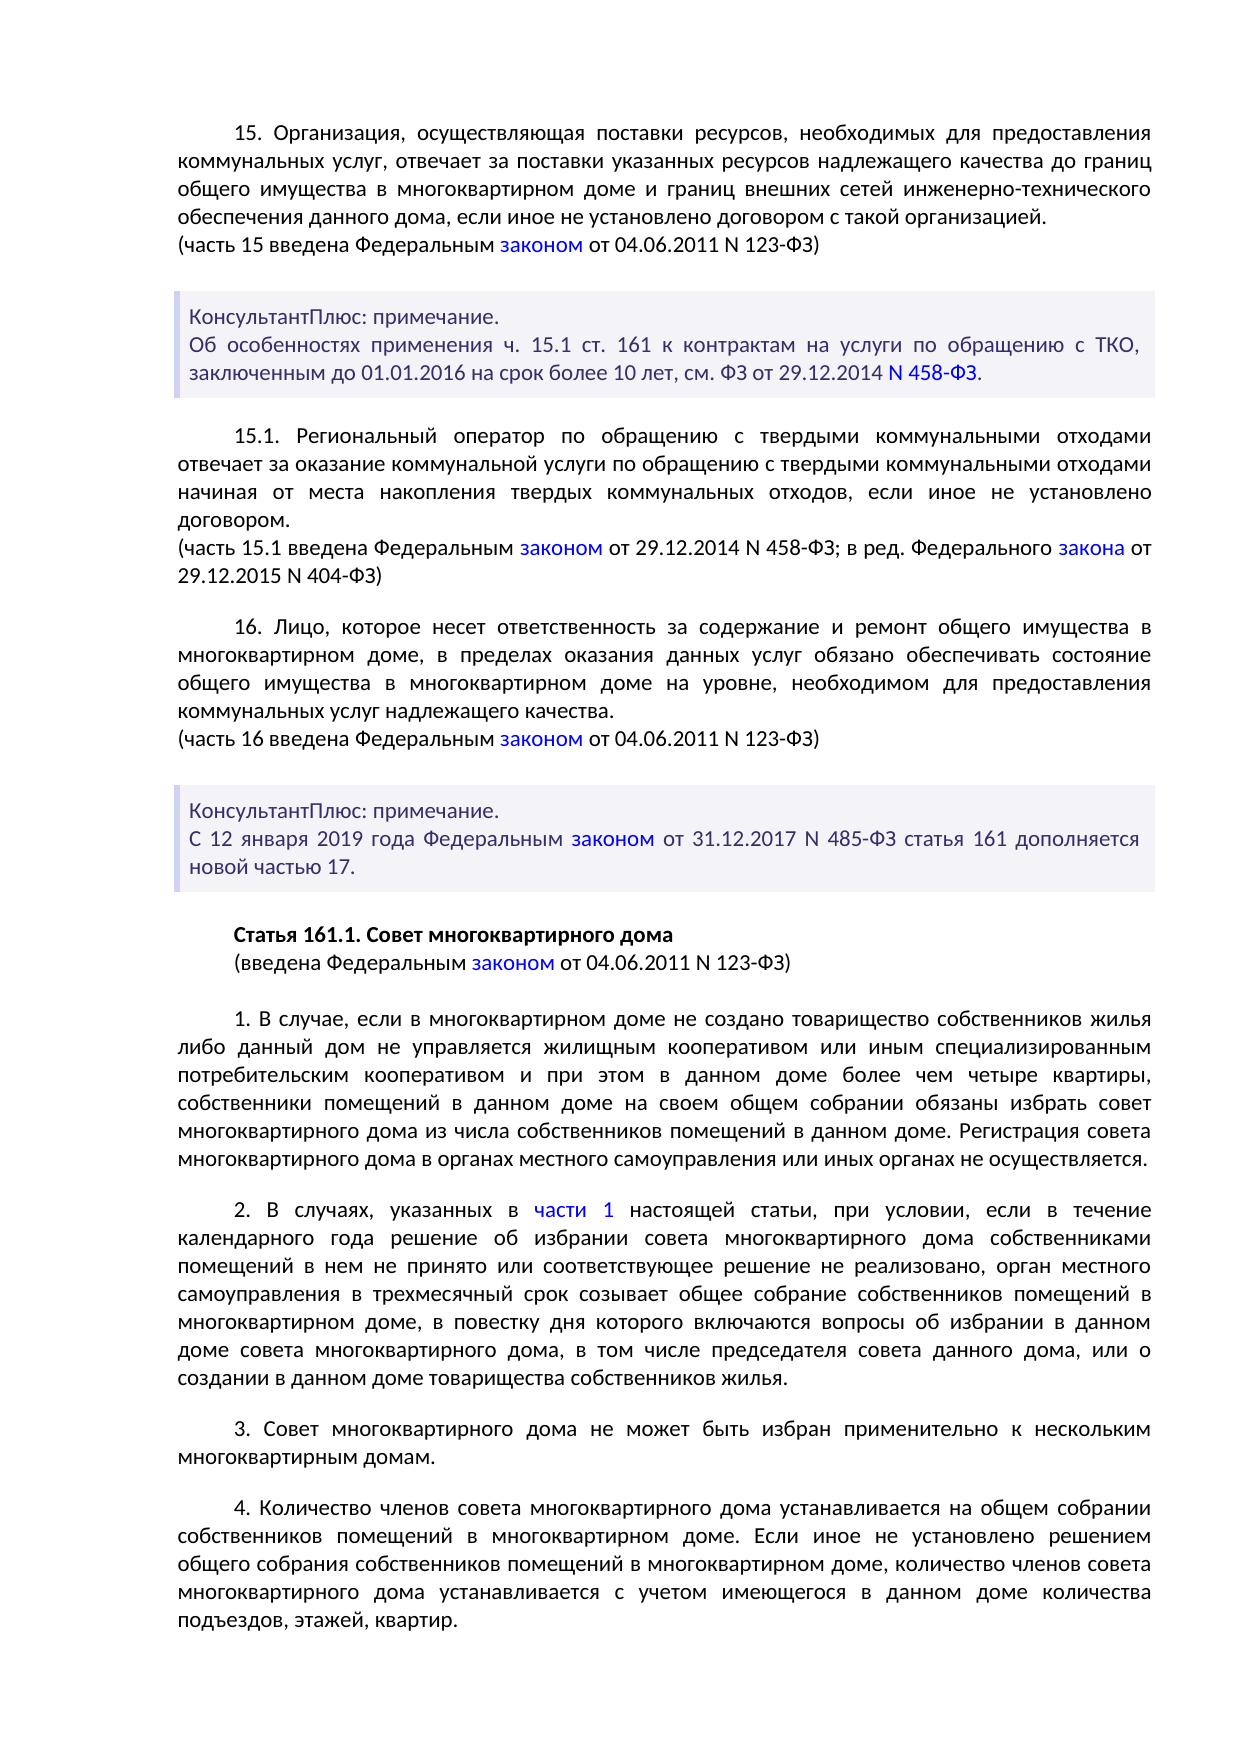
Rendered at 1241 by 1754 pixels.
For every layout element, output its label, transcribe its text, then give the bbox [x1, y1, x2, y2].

text 3. Совет многоквартирного дома не может быть избран применительно к нескольким многоквартирным домам. [177, 1414, 1152, 1470]
title Статья 161.1. Совет многоквартирного дома [177, 920, 1152, 948]
text 15.1. Региональный оператор по обращению с твердыми коммунальными отходами отвечает за оказание коммунальной услуги по обращению с твердыми коммунальными отходами начиная от места накопления твердых коммунальных отходов, если иное не установлено договором. [177, 421, 1152, 533]
text (часть 15 введена Федеральным законом от 04.06.2011 N 123-ФЗ) [177, 230, 1152, 258]
text 1. В случае, если в многоквартирном доме не создано товарищество собственников жилья либо данный дом не управляется жилищным кооперативом или иным специализированным потребительским кооперативом и при этом в данном доме более чем четыре квартиры, собственники помещений в данном доме на своем общем собрании обязаны избрать совет многоквартирного дома из числа собственников помещений в данном доме. Регистрация совета многоквартирного дома в органах местного самоуправления или иных органах не осуществляется. [177, 1004, 1152, 1172]
text 4. Количество членов совета многоквартирного дома устанавливается на общем собрании собственников помещений в многоквартирном доме. Если иное не установлено решением общего собрания собственников помещений в многоквартирном доме, количество членов совета многоквартирного дома устанавливается с учетом имеющегося в данном доме количества подъездов, этажей, квартир. [177, 1493, 1152, 1633]
text 16. Лицо, которое несет ответственность за содержание и ремонт общего имущества в многоквартирном доме, в пределах оказания данных услуг обязано обеспечивать состояние общего имущества в многоквартирном доме на уровне, необходимом для предоставления коммунальных услуг надлежащего качества. [177, 612, 1152, 724]
text (часть 16 введена Федеральным законом от 04.06.2011 N 123-ФЗ) [177, 724, 1152, 752]
text (введена Федеральным законом от 04.06.2011 N 123-ФЗ) [177, 948, 1152, 976]
text 15. Организация, осуществляющая поставки ресурсов, необходимых для предоставления коммунальных услуг, отвечает за поставки указанных ресурсов надлежащего качества до границ общего имущества в многоквартирном доме и границ внешних сетей инженерно-технического обеспечения данного дома, если иное не установлено договором с такой организацией. [177, 118, 1152, 230]
text (часть 15.1 введена Федеральным законом от 29.12.2014 N 458-ФЗ; в ред. Федерального закона от 29.12.2015 N 404-ФЗ) [177, 533, 1152, 589]
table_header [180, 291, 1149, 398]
text 2. В случаях, указанных в части 1 настоящей статьи, при условии, если в течение календарного года решение об избрании совета многоквартирного дома собственниками помещений в нем не принято или соответствующее решение не реализовано, орган местного самоуправления в трехмесячный срок созывает общее собрание собственников помещений в многоквартирном доме, в повестку дня которого включаются вопросы об избрании в данном доме совета многоквартирного дома, в том числе председателя совета данного дома, или о создании в данном доме товарищества собственников жилья. [177, 1195, 1152, 1391]
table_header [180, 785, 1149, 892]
